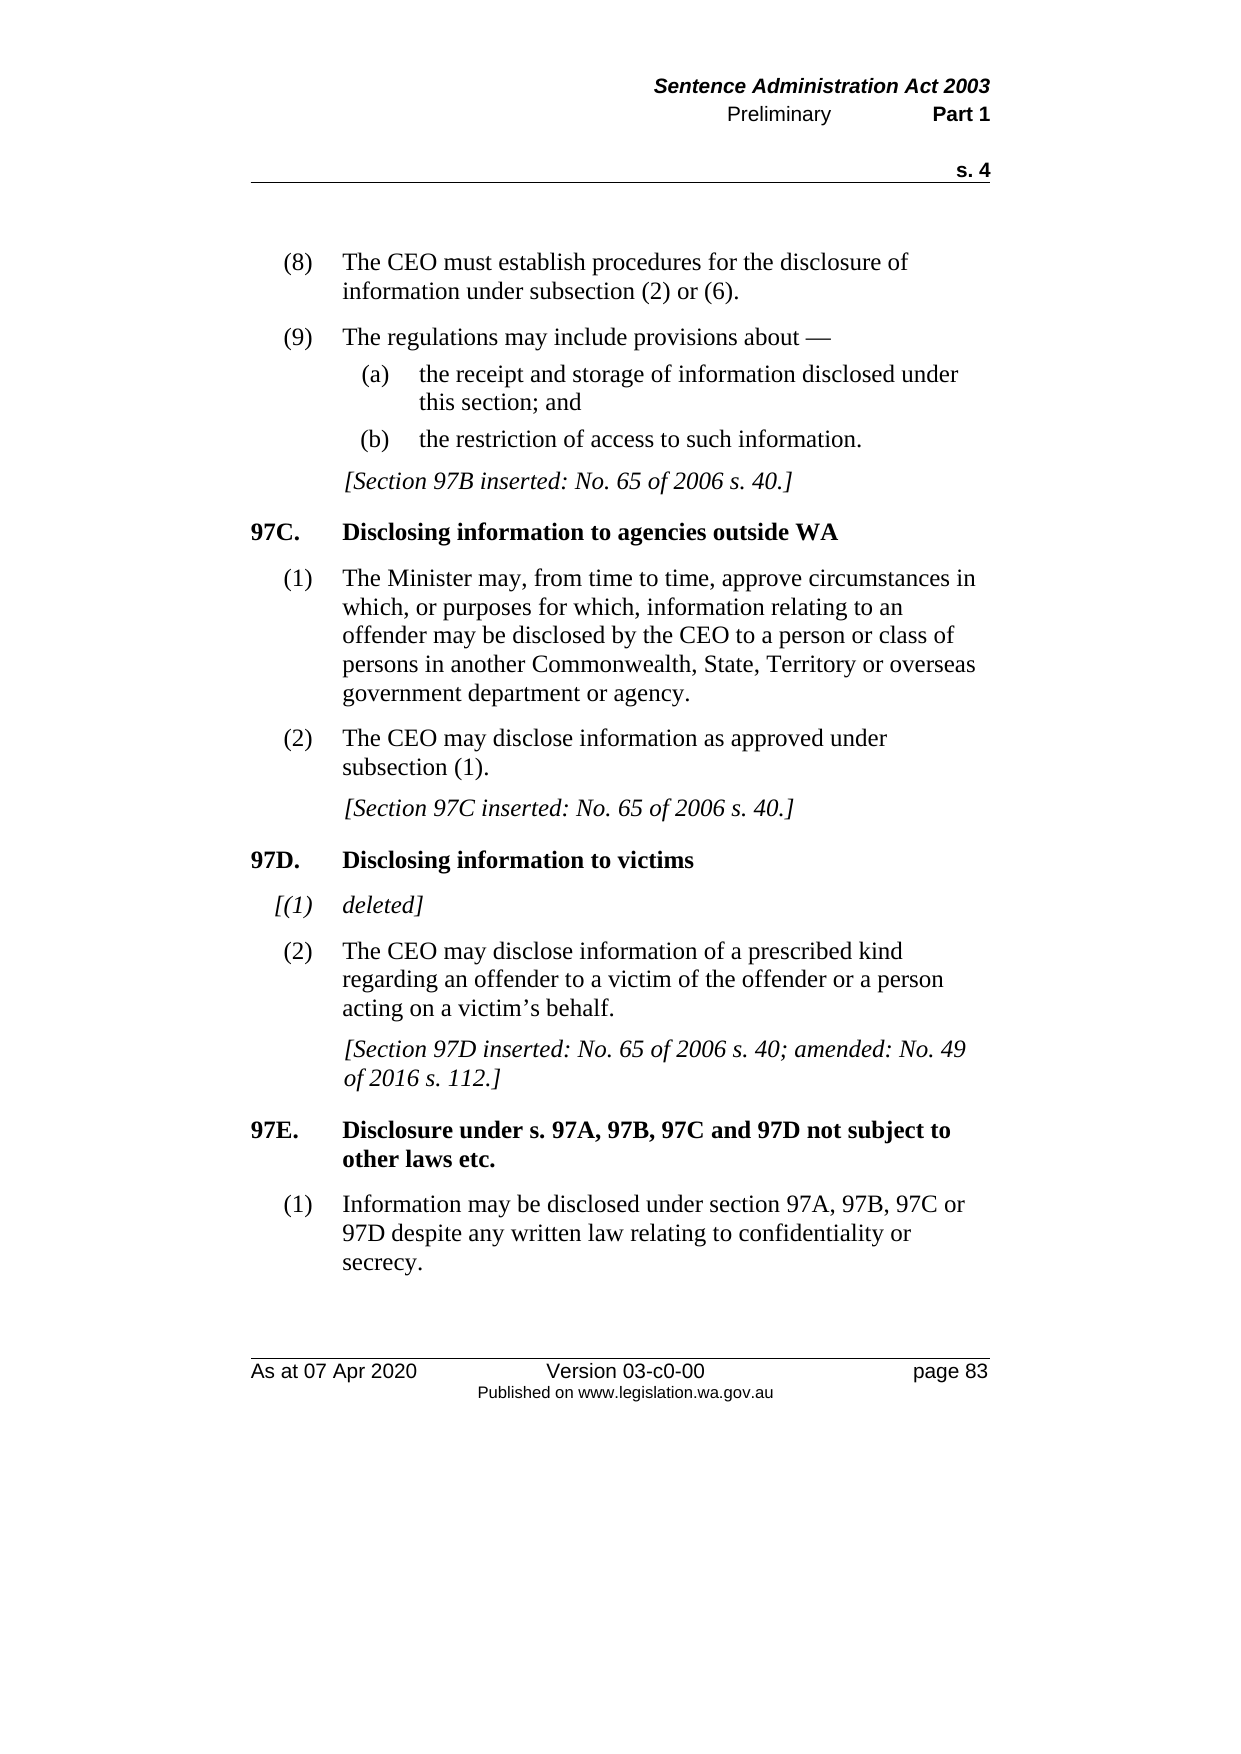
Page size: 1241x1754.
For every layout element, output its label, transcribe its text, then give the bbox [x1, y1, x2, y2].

subtitle 97E. Disclosure under s. 97A, 97B, 97C and 97D not subject to other laws etc. [251, 1115, 990, 1172]
text [(1) deleted] [251, 890, 990, 919]
text (8) The CEO must establish procedures for the disclosure of information under subsection (2) or (6). [251, 247, 990, 305]
subtitle 97D. Disclosing information to victims [251, 845, 990, 874]
text (1) Information may be disclosed under section 97A, 97B, 97C or 97D despite any written law relating to confidentiality or secrecy. [251, 1189, 990, 1275]
subtitle 97C. Disclosing information to agencies outside WA [251, 517, 990, 546]
text (2) The CEO may disclose information of a prescribed kind regarding an offender to a victim of the offender or a person acting on a victim’s behalf. [251, 936, 990, 1022]
text (a) the receipt and storage of information disclosed under this section; and [251, 359, 990, 416]
text [Section 97C inserted: No. 65 of 2006 s. 40.] [251, 793, 990, 822]
text [Section 97D inserted: No. 65 of 2006 s. 40; amended: No. 49 of 2016 s. 112.] [251, 1034, 990, 1092]
text (b) the restriction of access to such information. [251, 424, 990, 453]
text [Section 97B inserted: No. 65 of 2006 s. 40.] [251, 466, 990, 494]
text (9) The regulations may include provisions about — [251, 322, 990, 350]
text (2) The CEO may disclose information as approved under subsection (1). [251, 723, 990, 781]
text (1) The Minister may, from time to time, approve circumstances in which, or purposes for which, information relating to an offender may be disclosed by the CEO to a person or class of persons in another Commonwealth, State, Territory or overseas government department or agency. [251, 563, 990, 707]
